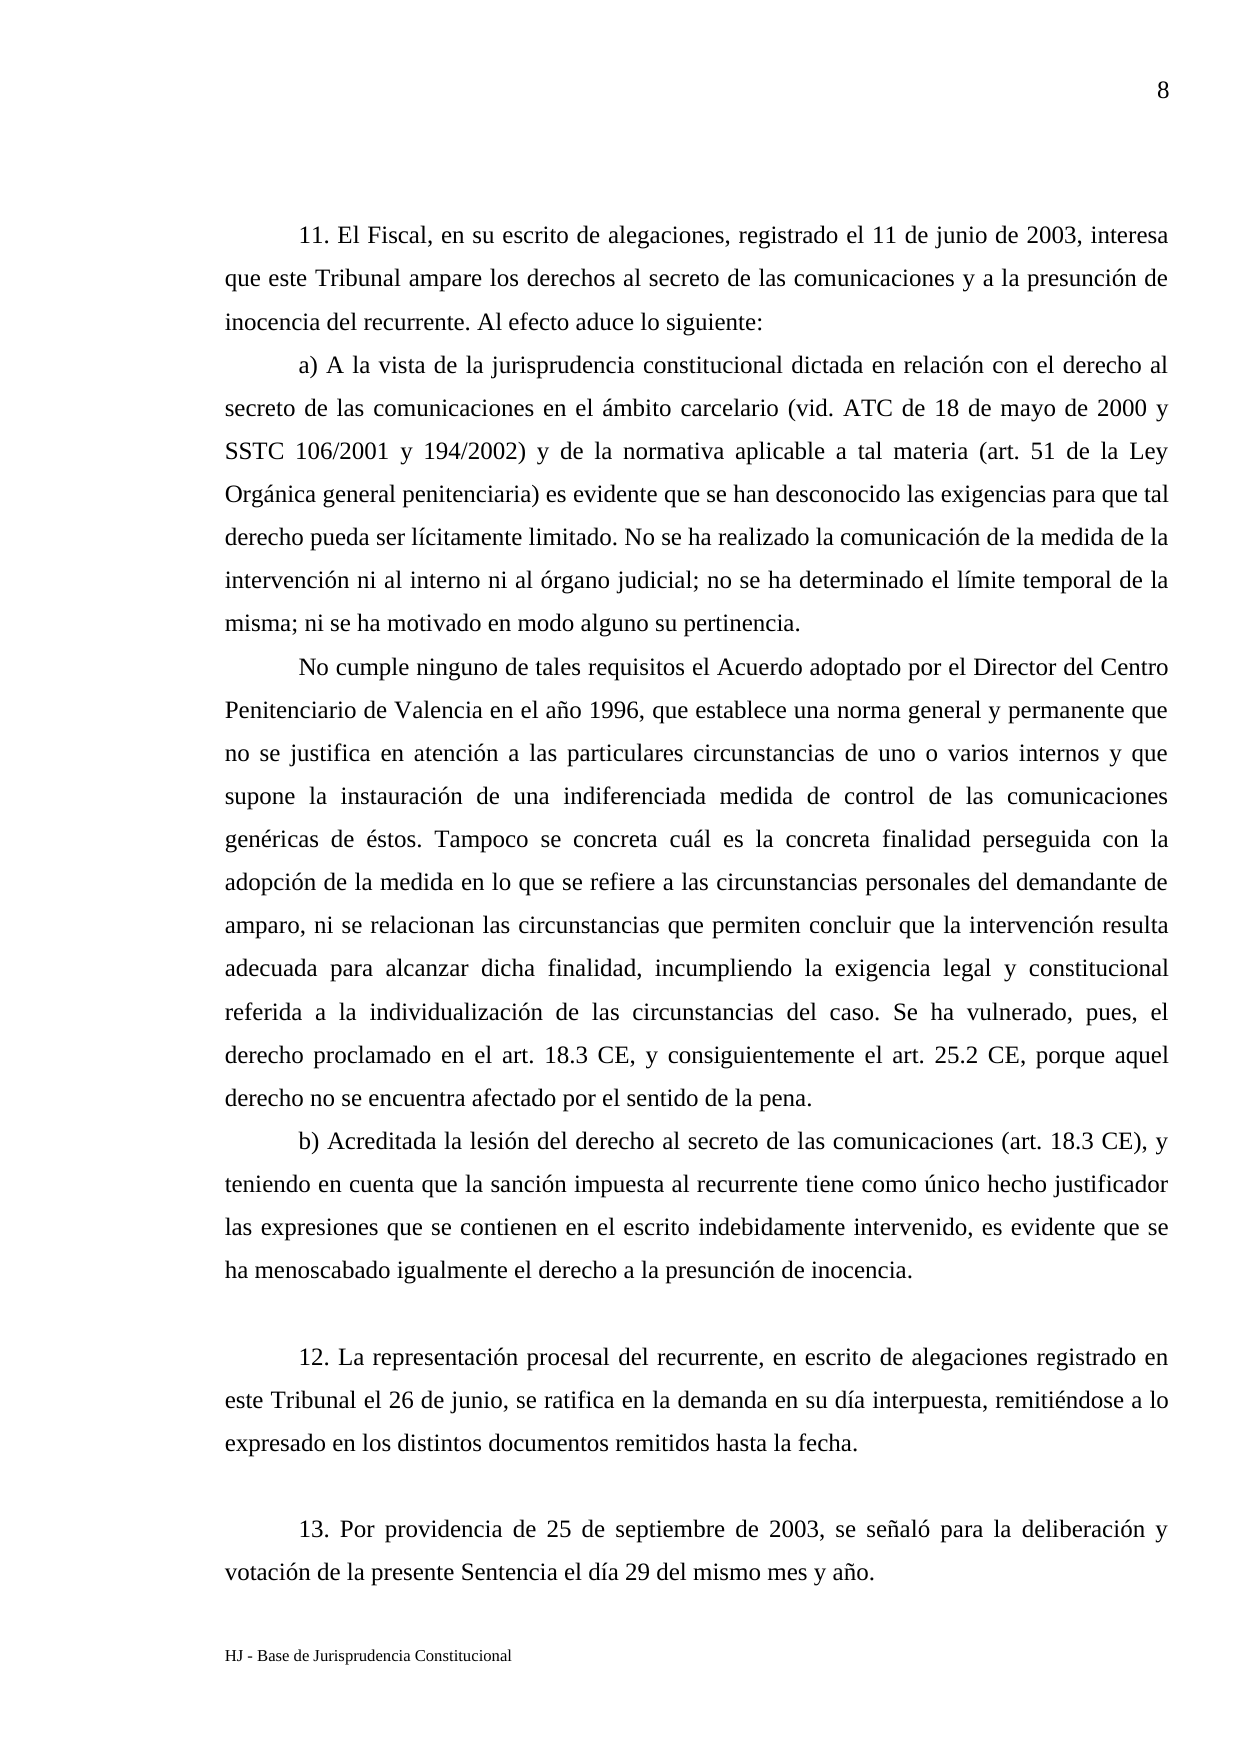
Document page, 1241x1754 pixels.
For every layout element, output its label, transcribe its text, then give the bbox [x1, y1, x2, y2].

text a) A la vista de la jurisprudencia constitucional dictada en relación con el derecho al secreto de las comunicaciones en el ámbito carcelario (vid. ATC de 18 de mayo de 2000 y SSTC 106/2001 y 194/2002) y de la normativa aplicable a tal materia (art. 51 de la Ley Orgánica general penitenciaria) es evidente que se han desconocido las exigencias para que tal derecho pueda ser lícitamente limitado. No se ha realizado la comunicación de la medida de la intervención ni al interno ni al órgano judicial; no se ha determinado el límite temporal de la misma; ni se ha motivado en modo alguno su pertinencia. [224, 350, 1169, 637]
text 11. El Fiscal, en su escrito de alegaciones, registrado el 11 de junio de 2003, interesa que este Tribunal ampare los derechos al secreto de las comunicaciones y a la presunción de inocencia del recurrente. Al efecto aduce lo siguiente: [224, 220, 1169, 335]
text b) Acreditada la lesión del derecho al secreto de las comunicaciones (art. 18.3 CE), y teniendo en cuenta que la sanción impuesta al recurrente tiene como único hecho justificador las expresiones que se contienen en el escrito indebidamente intervenido, es evidente que se ha menoscabado igualmente el derecho a la presunción de inocencia. [224, 1126, 1169, 1284]
text 12. La representación procesal del recurrente, en escrito de alegaciones registrado en este Tribunal el 26 de junio, se ratifica en la demanda en su día interpuesta, remitiéndose a lo expresado en los distintos documentos remitidos hasta la fecha. [224, 1342, 1169, 1457]
text 13. Por providencia de 25 de septiembre de 2003, se señaló para la deliberación y votación de la presente Sentencia el día 29 del mismo mes y año. [224, 1514, 1169, 1586]
text No cumple ninguno de tales requisitos el Acuerdo adoptado por el Director del Centro Penitenciario de Valencia en el año 1996, que establece una norma general y permanente que no se justifica en atención a las particulares circunstancias de uno o varios internos y que supone la instauración de una indiferenciada medida de control de las comunicaciones genéricas de éstos. Tampoco se concreta cuál es la concreta finalidad perseguida con la adopción de la medida en lo que se refiere a las circunstancias personales del demandante de amparo, ni se relacionan las circunstancias que permiten concluir que la intervención resulta adecuada para alcanzar dicha finalidad, incumpliendo la exigencia legal y constitucional referida a la individualización de las circunstancias del caso. Se ha vulnerado, pues, el derecho proclamado en el art. 18.3 CE, y consiguientemente el art. 25.2 CE, porque aquel derecho no se encuentra afectado por el sentido de la pena. [224, 652, 1169, 1112]
